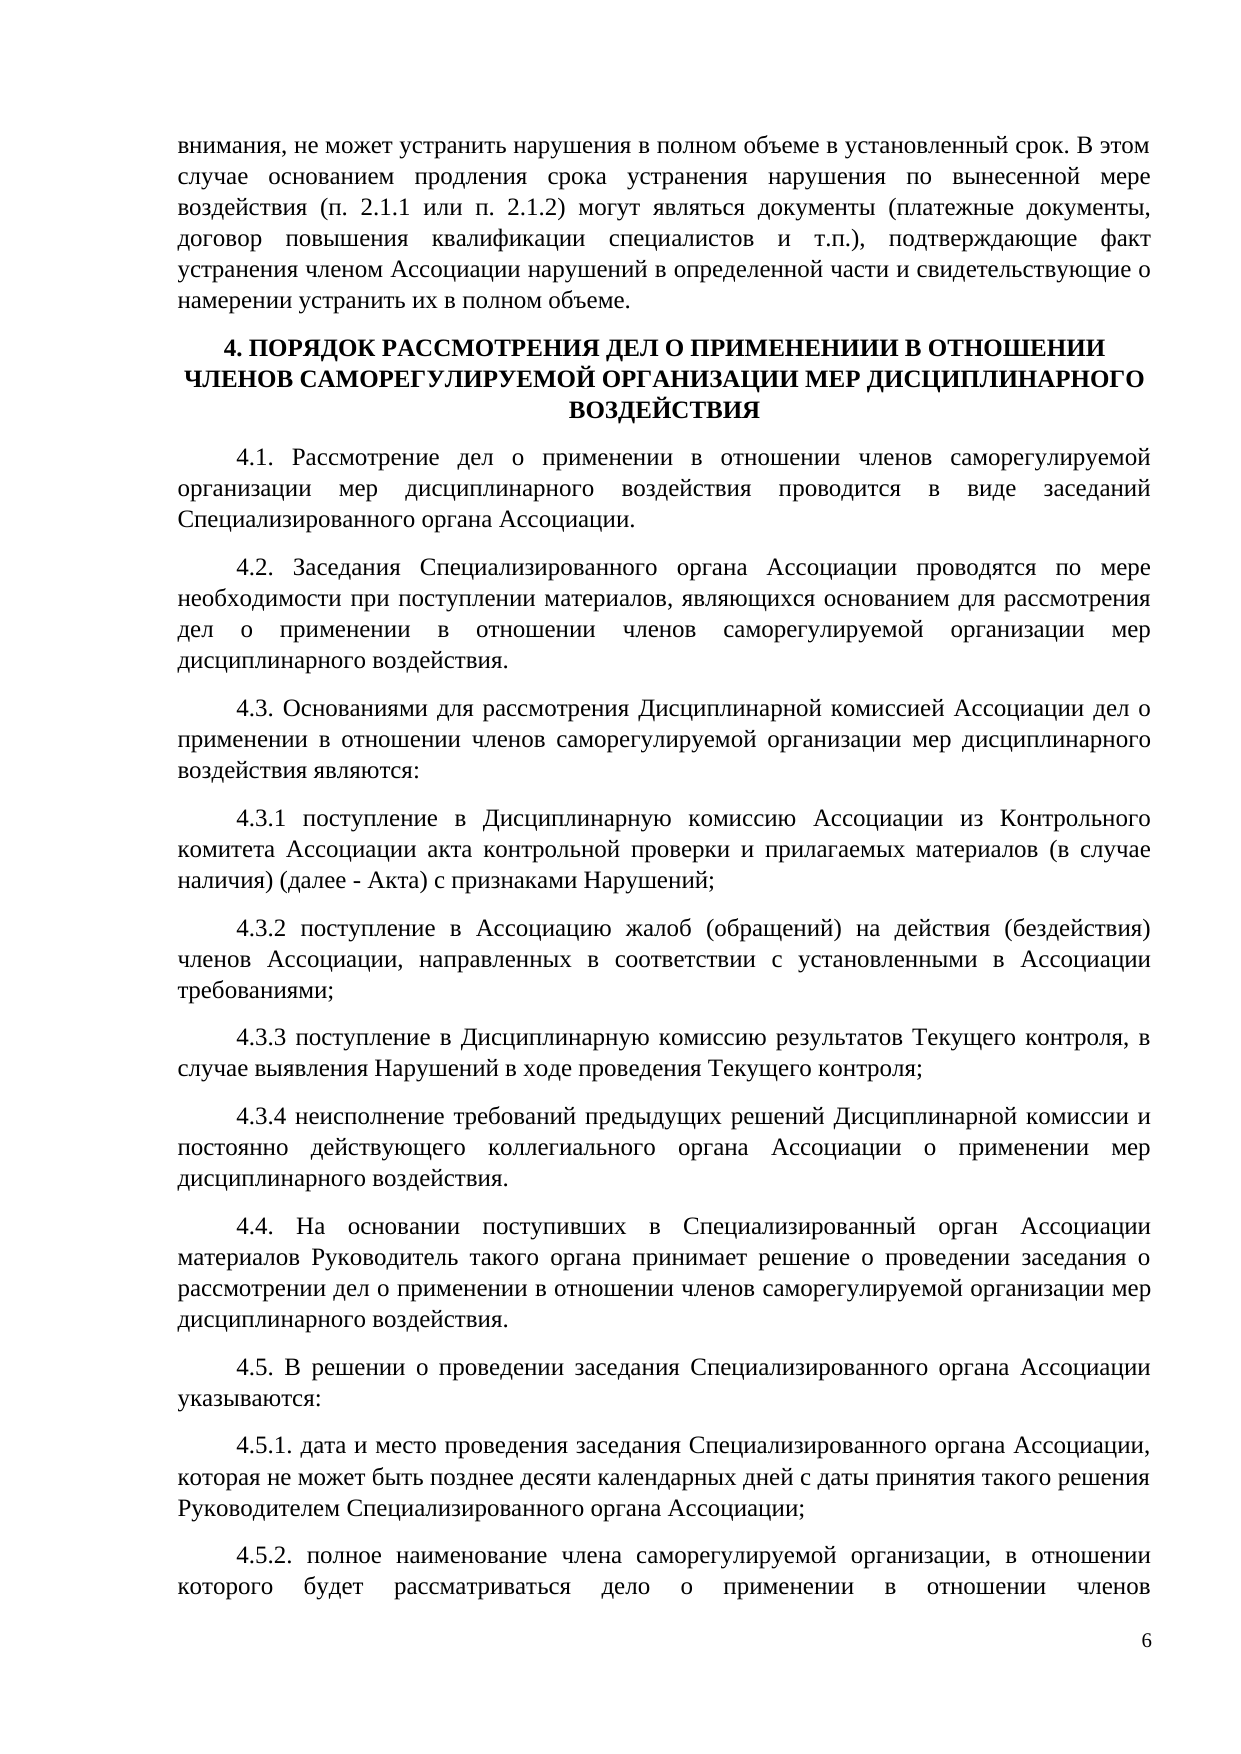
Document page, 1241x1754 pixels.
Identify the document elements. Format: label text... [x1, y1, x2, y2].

text 4.3. Основаниями для рассмотрения Дисциплинарной комиссией Ассоциации дел о применении в отношении членов саморегулируемой организации мер дисциплинарного воздействия являются: [177, 693, 1152, 784]
text 4.1. Рассмотрение дел о применении в отношении членов саморегулируемой организации мер дисциплинарного воздействия проводится в виде заседаний Специализированного органа Ассоциации. [177, 442, 1152, 533]
text 4.3.3 поступление в Дисциплинарную комиссию результатов Текущего контроля, в случае выявления Нарушений в ходе проведения Текущего контроля; [177, 1022, 1152, 1082]
text 4.2. Заседания Специализированного органа Ассоциации проводятся по мере необходимости при поступлении материалов, являющихся основанием для рассмотрения дел о применении в отношении членов саморегулируемой организации мер дисциплинарного воздействия. [177, 552, 1152, 674]
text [177, 1540, 1152, 1600]
text 4. ПОРЯДОК РАССМОТРЕНИЯ ДЕЛ О ПРИМЕНЕНИИИ В ОТНОШЕНИИ ЧЛЕНОВ САМОРЕГУЛИРУЕМОЙ ОРГАНИЗАЦИИ МЕР ДИСЦИПЛИНАРНОГО ВОЗДЕЙСТВИЯ [177, 333, 1152, 423]
text 4.5.1. дата и место проведения заседания Специализированного органа Ассоциации, которая не может быть позднее десяти календарных дней с даты принятия такого решения Руководителем Специализированного органа Ассоциации; [177, 1431, 1152, 1521]
text 4.5. В решении о проведении заседания Специализированного органа Ассоциации указываются: [177, 1352, 1152, 1412]
text 4.3.2 поступление в Ассоциацию жалоб (обращений) на действия (бездействия) членов Ассоциации, направленных в соответствии с установленными в Ассоциации требованиями; [177, 913, 1152, 1003]
text 4.4. На основании поступивших в Специализированный орган Ассоциации материалов Руководитель такого органа принимает решение о проведении заседания о рассмотрении дел о применении в отношении членов саморегулируемой организации мер дисциплинарного воздействия. [177, 1211, 1152, 1333]
text 4.3.4 неисполнение требований предыдущих решений Дисциплинарной комиссии и постоянно действующего коллегиального органа Ассоциации о применении мер дисциплинарного воздействия. [177, 1101, 1152, 1192]
text 4.3.1 поступление в Дисциплинарную комиссию Ассоциации из Контрольного комитета Ассоциации акта контрольной проверки и прилагаемых материалов (в случае наличия) (далее - Акта) с признаками Нарушений; [177, 803, 1152, 894]
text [177, 130, 1152, 314]
